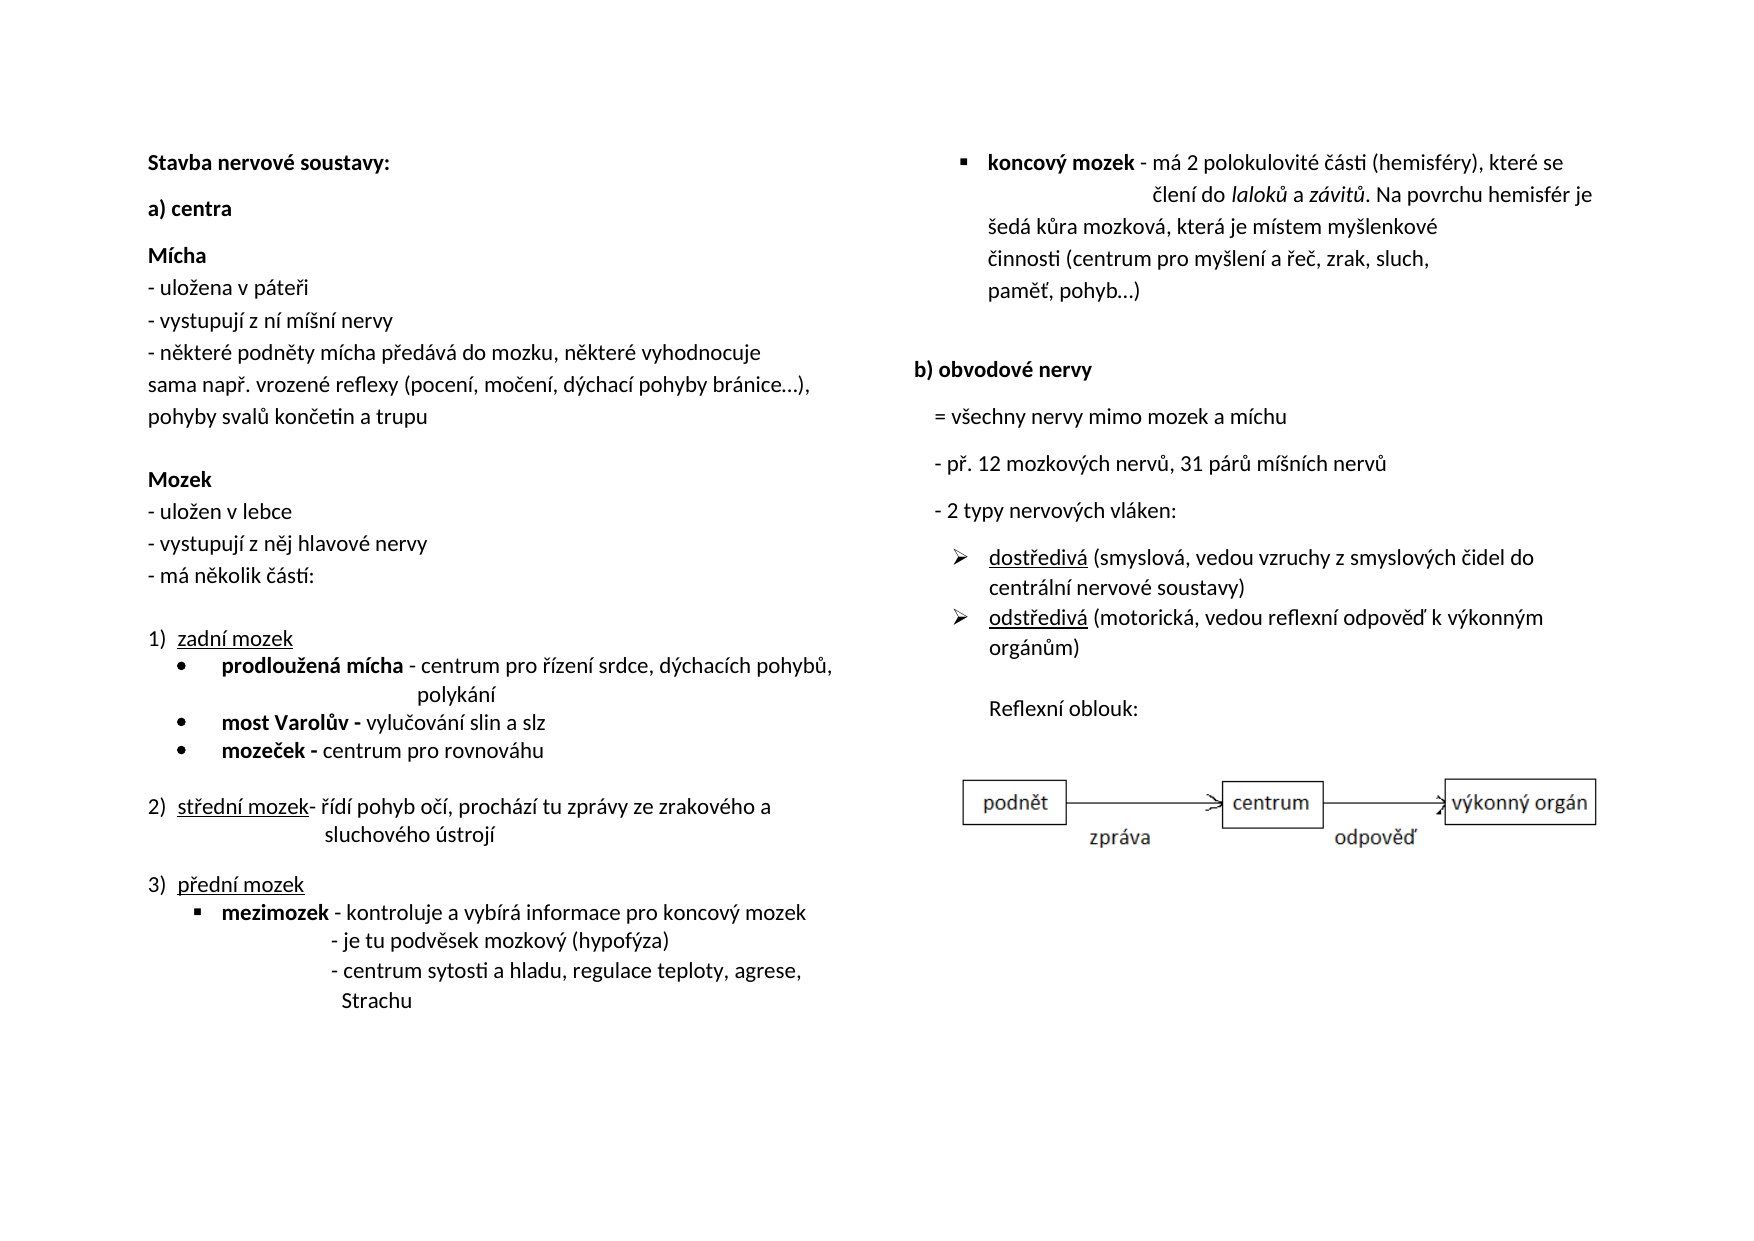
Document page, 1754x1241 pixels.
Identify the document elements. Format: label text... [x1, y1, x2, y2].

text = všechny nervy mimo mozek a míchu [914, 402, 1606, 430]
text - uložen v lebce [148, 497, 840, 525]
text - je tu podvěsek mozkový (hypofýza) [192, 926, 840, 954]
list koncový mozek - má 2 polokulovité části (hemisféry), které se [958, 148, 1606, 176]
text - uložena v páteři [148, 273, 840, 302]
text polykání [221, 680, 840, 708]
text - má několik částí: [148, 561, 840, 589]
text - centrum sytosti a hladu, regulace teploty, agrese, [192, 956, 840, 984]
text b) obvodové nervy [914, 355, 1606, 383]
text šedá kůra mozková, která je místem myšlenkové [988, 212, 1606, 240]
text - př. 12 mozkových nervů, 31 párů míšních nervů [914, 449, 1606, 477]
list prodloužená mícha - centrum pro řízení srdce, dýchacích pohybů, [177, 652, 840, 680]
text a) centra [148, 194, 840, 222]
text Mícha [148, 241, 840, 269]
text Mozek [148, 465, 840, 493]
text sluchového ústrojí [221, 820, 840, 848]
list střední mozek- řídí pohyb očí, prochází tu zprávy ze zrakového a [148, 792, 840, 820]
list mozeček - centrum pro rovnováhu [177, 736, 840, 764]
list přední mozek [148, 870, 840, 898]
text paměť, pohyb…) [988, 276, 1606, 304]
list dostředivá (smyslová, vedou vzruchy z smyslových čidel do centrální nervové soustavy) [951, 543, 1606, 601]
list zadní mozek [148, 624, 840, 652]
list mezimozek - kontroluje a vybírá informace pro koncový mozek [192, 898, 840, 926]
text člení do laloků a závitů. Na povrchu hemisfér je [988, 180, 1606, 208]
text - vystupují z něj hlavové nervy [148, 529, 840, 557]
text Strachu [192, 986, 840, 1014]
list odstředivá (motorická, vedou reflexní odpověď k výkonným orgánům) [951, 603, 1606, 662]
text - některé podněty mícha předává do mozku, některé vyhodnocuje sama např. vrozené reflexy (pocení, močení, dýchací pohyby bránice…), pohyby svalů končetin a trupu [148, 338, 840, 430]
list Reflexní oblouk: [989, 694, 1606, 722]
text činnosti (centrum pro myšlení a řeč, zrak, sluch, [988, 244, 1606, 272]
list most Varolův - vylučování slin a slz [177, 708, 840, 736]
text - vystupují z ní míšní nervy [148, 306, 840, 334]
picture [939, 757, 1607, 867]
text - 2 typy nervových vláken: [914, 496, 1606, 524]
text Stavba nervové soustavy: [148, 148, 840, 176]
